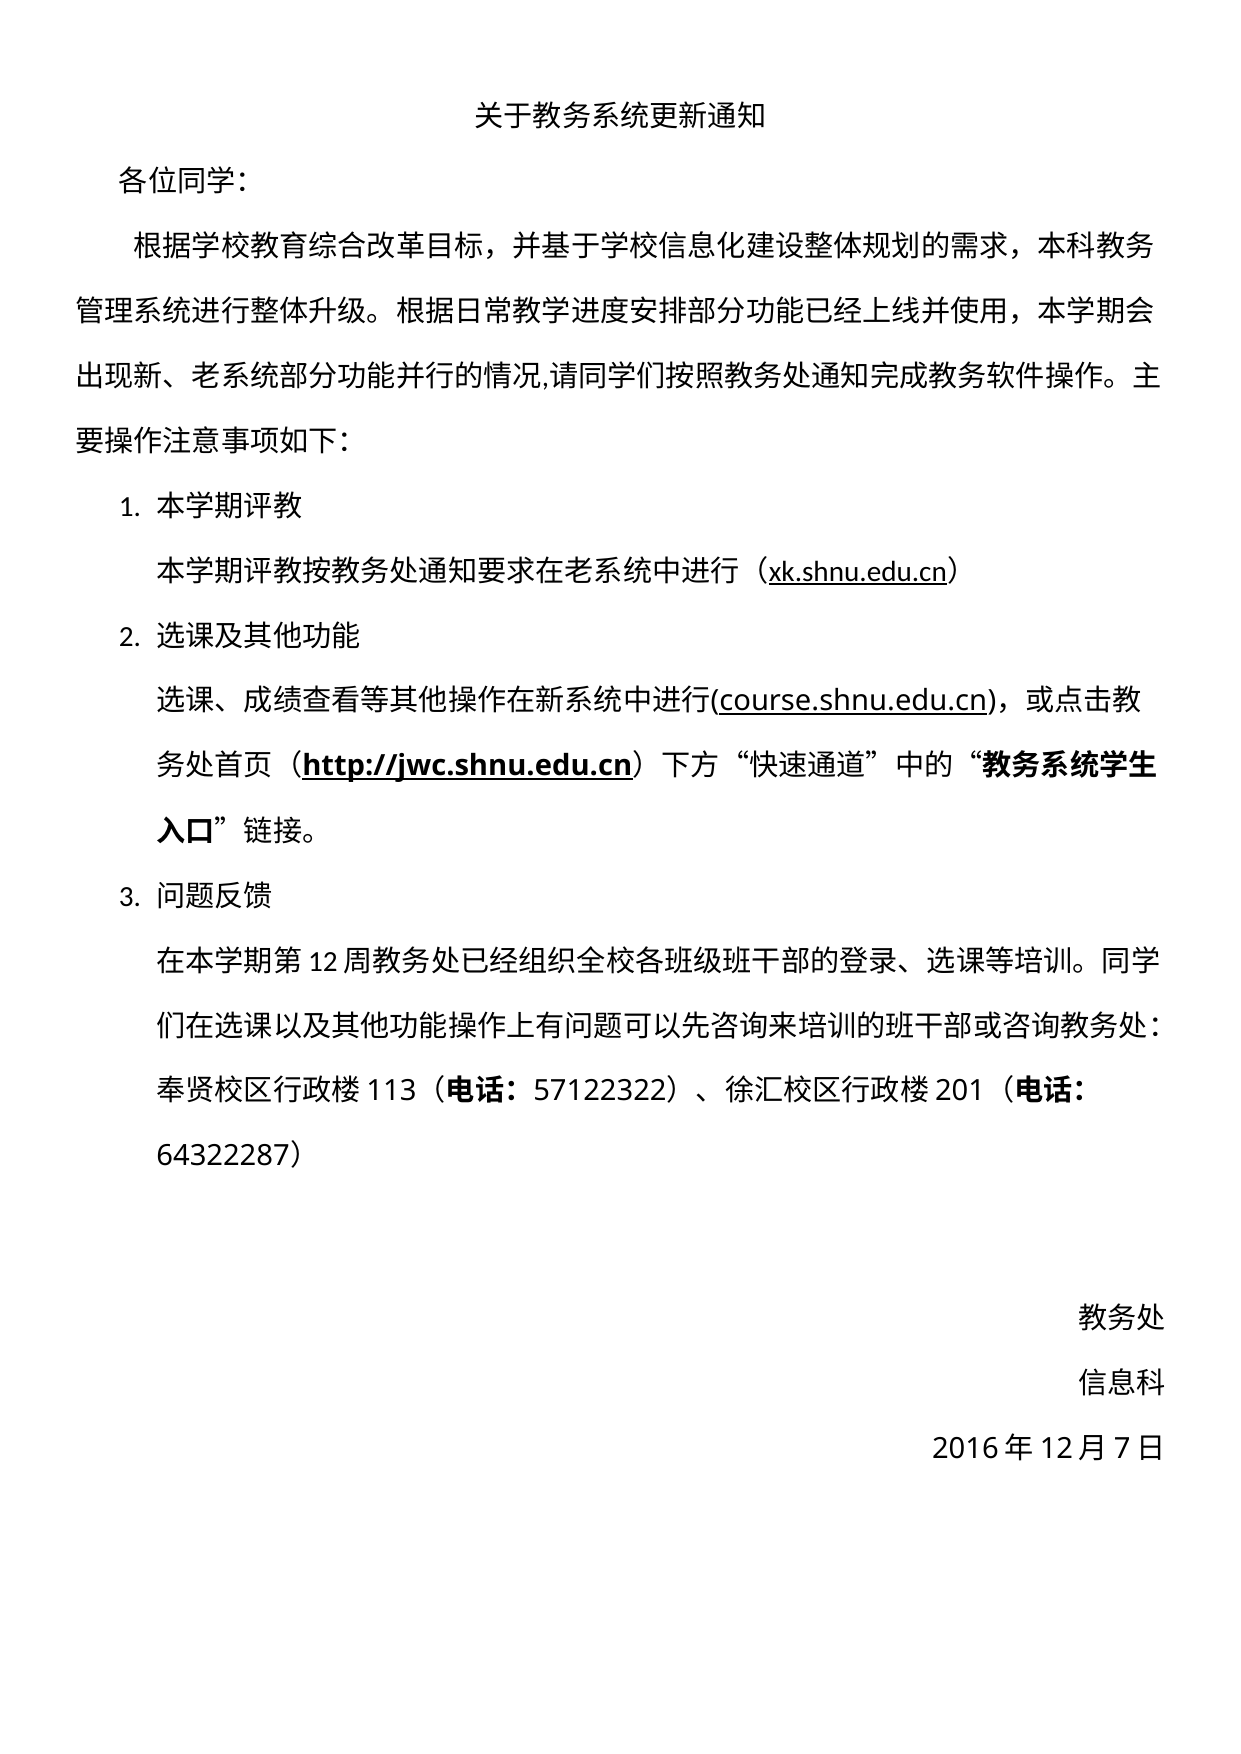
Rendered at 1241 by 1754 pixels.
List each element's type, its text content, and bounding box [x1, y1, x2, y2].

text 关于教务系统更新通知 [75, 81, 1165, 146]
list 在本学期第12周教务处已经组织全校各班级班干部的登录、选课等培训。同学们在选课以及其他功能操作上有问题可以先咨询来培训的班干部或咨询教务处：奉贤校区行政楼113（电话：57122322）、徐汇校区行政楼201（电话：64322287） [156, 926, 1165, 1186]
list 本学期评教按教务处通知要求在老系统中进行（xk.shnu.edu.cn） [156, 536, 1165, 601]
list 信息科 [156, 1348, 1165, 1413]
list 本学期评教 [119, 471, 1165, 536]
text 根据学校教育综合改革目标，并基于学校信息化建设整体规划的需求，本科教务管理系统进行整体升级。根据日常教学进度安排部分功能已经上线并使用，本学期会出现新、老系统部分功能并行的情况,请同学们按照教务处通知完成教务软件操作。主要操作注意事项如下： [75, 211, 1165, 471]
list 教务处 [156, 1283, 1165, 1348]
list 选课、成绩查看等其他操作在新系统中进行(course.shnu.edu.cn)，或点击教务处首页（http://jwc.shnu.edu.cn）下方“快速通道”中的“教务系统学生入口”链接。 [156, 666, 1165, 861]
list 选课及其他功能 [119, 601, 1165, 666]
list 2016年12月7日 [156, 1413, 1165, 1478]
list 问题反馈 [119, 861, 1165, 926]
text 各位同学： [75, 146, 1165, 211]
